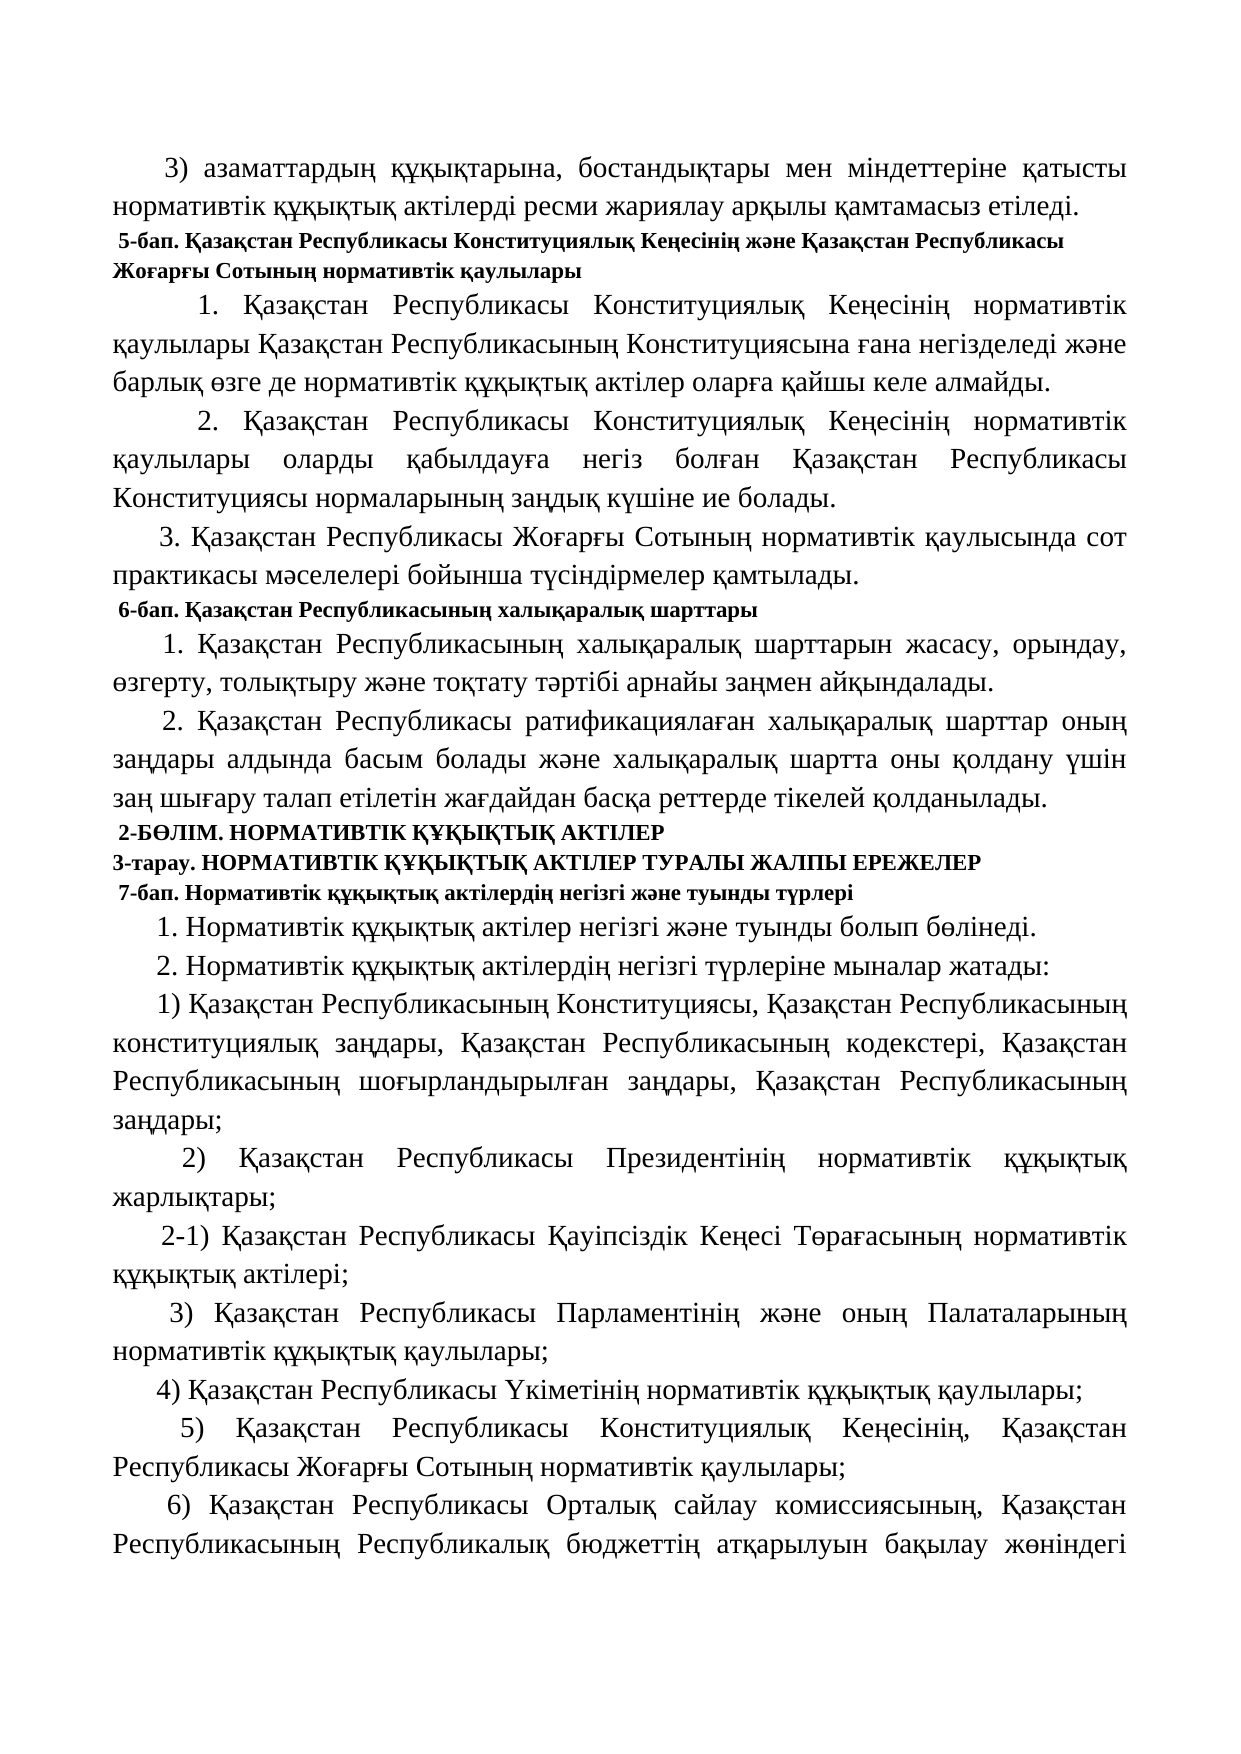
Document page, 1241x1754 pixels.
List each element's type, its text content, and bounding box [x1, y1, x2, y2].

text 1. Қазақстан Республикасы Конституциялық Кеңесінің нормативтік қаулылары Қазақстан Республикасының Конституциясына ғана негізделеді және барлық өзге де нормативтік құқықтық актілер оларға қайшы келе алмайды. [112, 287, 1128, 398]
text 2-БӨЛІМ. НОРМАТИВТІК ҚҰҚЫҚТЫҚ АКТІЛЕР 3-тарау. НОРМАТИВТІК ҚҰҚЫҚТЫҚ АКТІЛЕР ТУРАЛЫ ЖАЛПЫ ЕРЕЖЕЛЕР [112, 819, 1128, 875]
text 2. Қазақстан Республикасы ратификациялаған халықаралық шарттар оның заңдары алдында басым болады және халықаралық шартта оны қолдану үшін заң шығару талап етілетін жағдайдан басқа реттерде тікелей қолданылады. [112, 703, 1128, 814]
text 5) Қазақстан Республикасы Конституциялық Кеңесiнiң, Қазақстан Республикасы Жоғарғы Сотының нормативтік қаулылары; [112, 1410, 1128, 1482]
text 1. Қазақстан Республикасының халықаралық шарттарын жасасу, орындау, өзгерту, толықтыру және тоқтату тәртібі арнайы заңмен айқындалады. [112, 626, 1128, 698]
text 7-бап. Нормативтiк құқықтық актiлердiң негiзгi және туынды түрлерi [112, 879, 1128, 906]
text 5-бап. Қазақстан Республикасы Конституциялық Кеңесінің және Қазақстан Республикасы Жоғарғы Сотының нормативтік қаулылары [112, 227, 1128, 284]
text 1. Нормативтiк құқықтық актiлер негiзгi және туынды болып бөлiнедi. [112, 909, 1128, 943]
text 2) Қазақстан Республикасы Президентiнiң нормативтiк құқықтық жарлықтары; [112, 1141, 1128, 1213]
text 4) Қазақстан Республикасы Үкiметiнiң нормативтiк құқықтық қаулылары; [112, 1372, 1128, 1405]
text 3) азаматтардың құқықтарына, бостандықтары мен міндеттеріне қатысты нормативтік құқықтық актілерді ресми жариялау арқылы қамтамасыз етіледі. [112, 150, 1128, 222]
text 2. Қазақстан Республикасы Конституциялық Кеңесінің нормативтік қаулылары оларды қабылдауға негіз болған Қазақстан Республикасы Конституциясы нормаларының заңдық күшіне ие болады. [112, 403, 1128, 514]
text 2-1) Қазақстан Республикасы Қауіпсіздік Кеңесі Төрағасының нормативтік құқықтық актілері; [112, 1218, 1128, 1290]
text 6-бап. Қазақстан Республикасының халықаралық шарттары [112, 596, 1128, 622]
text 2. Нормативтiк құқықтық актiлердiң негiзгi түрлерiне мыналар жатады: [112, 948, 1128, 981]
text 3) Қазақстан Республикасы Парламентiнің және оның Палаталарының нормативтiк құқықтық қаулылары; [112, 1295, 1128, 1367]
text 3. Қазақстан Республикасы Жоғарғы Сотының нормативтік қаулысында сот практикасы мәселелері бойынша түсіндірмелер қамтылады. [112, 519, 1128, 591]
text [112, 1487, 1128, 1559]
text 1) Қазақстан Республикасының Конституциясы, Қазақстан Республикасының конституциялық заңдары, Қазақстан Республикасының кодекстері, Қазақстан Республикасының шоғырландырылған заңдары, Қазақстан Республикасының заңдары; [112, 986, 1128, 1136]
